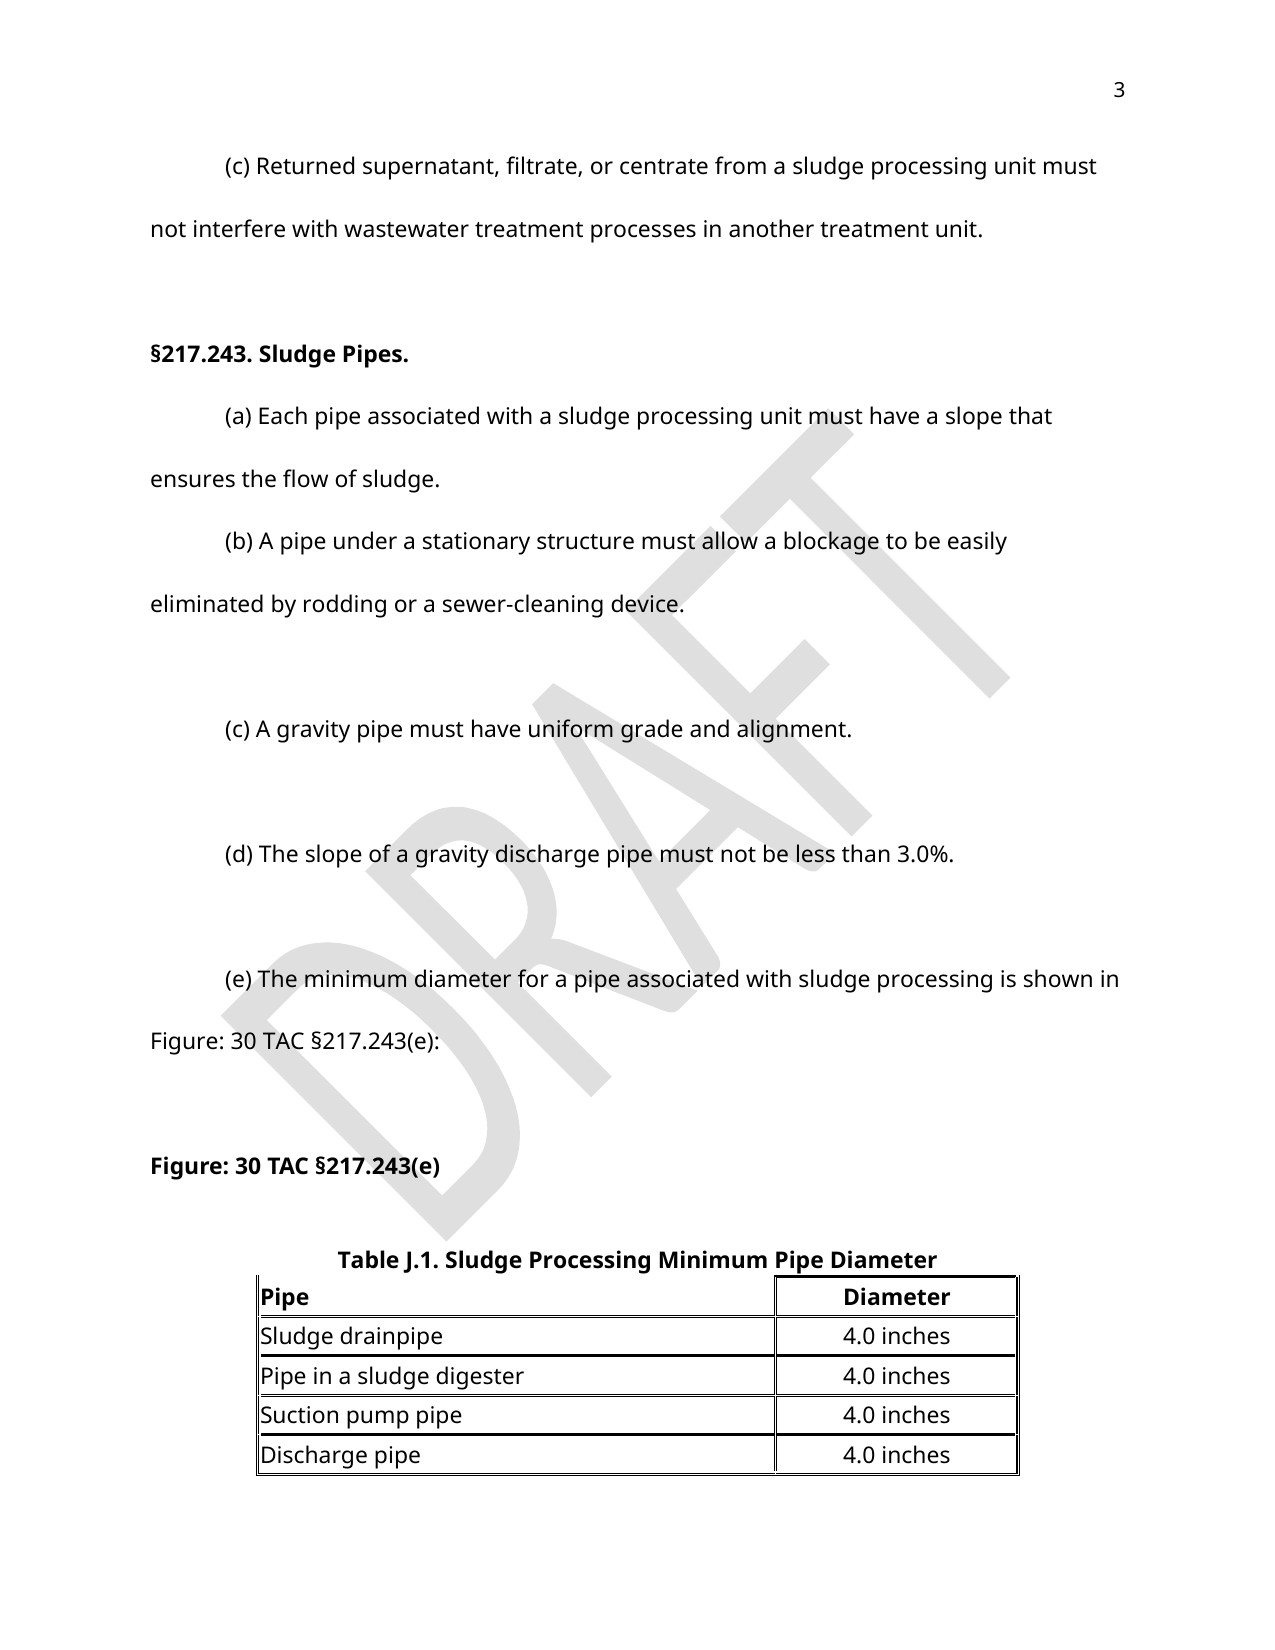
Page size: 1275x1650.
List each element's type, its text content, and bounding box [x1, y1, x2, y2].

table_cell 4.0 inches [777, 1354, 1016, 1393]
table_cell Discharge pipe [257, 1433, 776, 1472]
text Table J.1. Sludge Processing Minimum Pipe Diameter [150, 1244, 1125, 1275]
text (c) A gravity pipe must have uniform grade and alignment. [150, 712, 1125, 744]
table_cell 4.0 inches [777, 1394, 1017, 1433]
text (b) A pipe under a stationary structure must allow a blockage to be easily eliminated by rodding or a sewer-cleaning device. [150, 525, 1125, 619]
table_cell Pipe in a sludge digester [259, 1354, 774, 1393]
table_cell Sludge drainpipe [259, 1315, 774, 1354]
text (d) The slope of a gravity discharge pipe must not be less than 3.0%. [150, 837, 1125, 869]
text §217.243. Sludge Pipes. [150, 337, 1125, 369]
text (e) The minimum diameter for a pipe associated with sludge processing is shown in Figure: 30 TAC §217.243(e): [150, 962, 1125, 1056]
table_cell Pipe [259, 1275, 774, 1314]
table_cell Suction pump pipe [259, 1394, 774, 1433]
text (c) Returned supernatant, filtrate, or centrate from a sludge processing unit must not interfere with wastewater treatment processes in another treatment unit. [150, 150, 1125, 244]
text (a) Each pipe associated with a sludge processing unit must have a slope that ensures the flow of sludge. [150, 400, 1125, 494]
text Figure: 30 TAC §217.243(e) [150, 1150, 1125, 1181]
table_cell 4.0 inches [776, 1433, 1018, 1472]
table_cell Diameter [777, 1275, 1018, 1314]
table_cell 4.0 inches [777, 1315, 1017, 1354]
